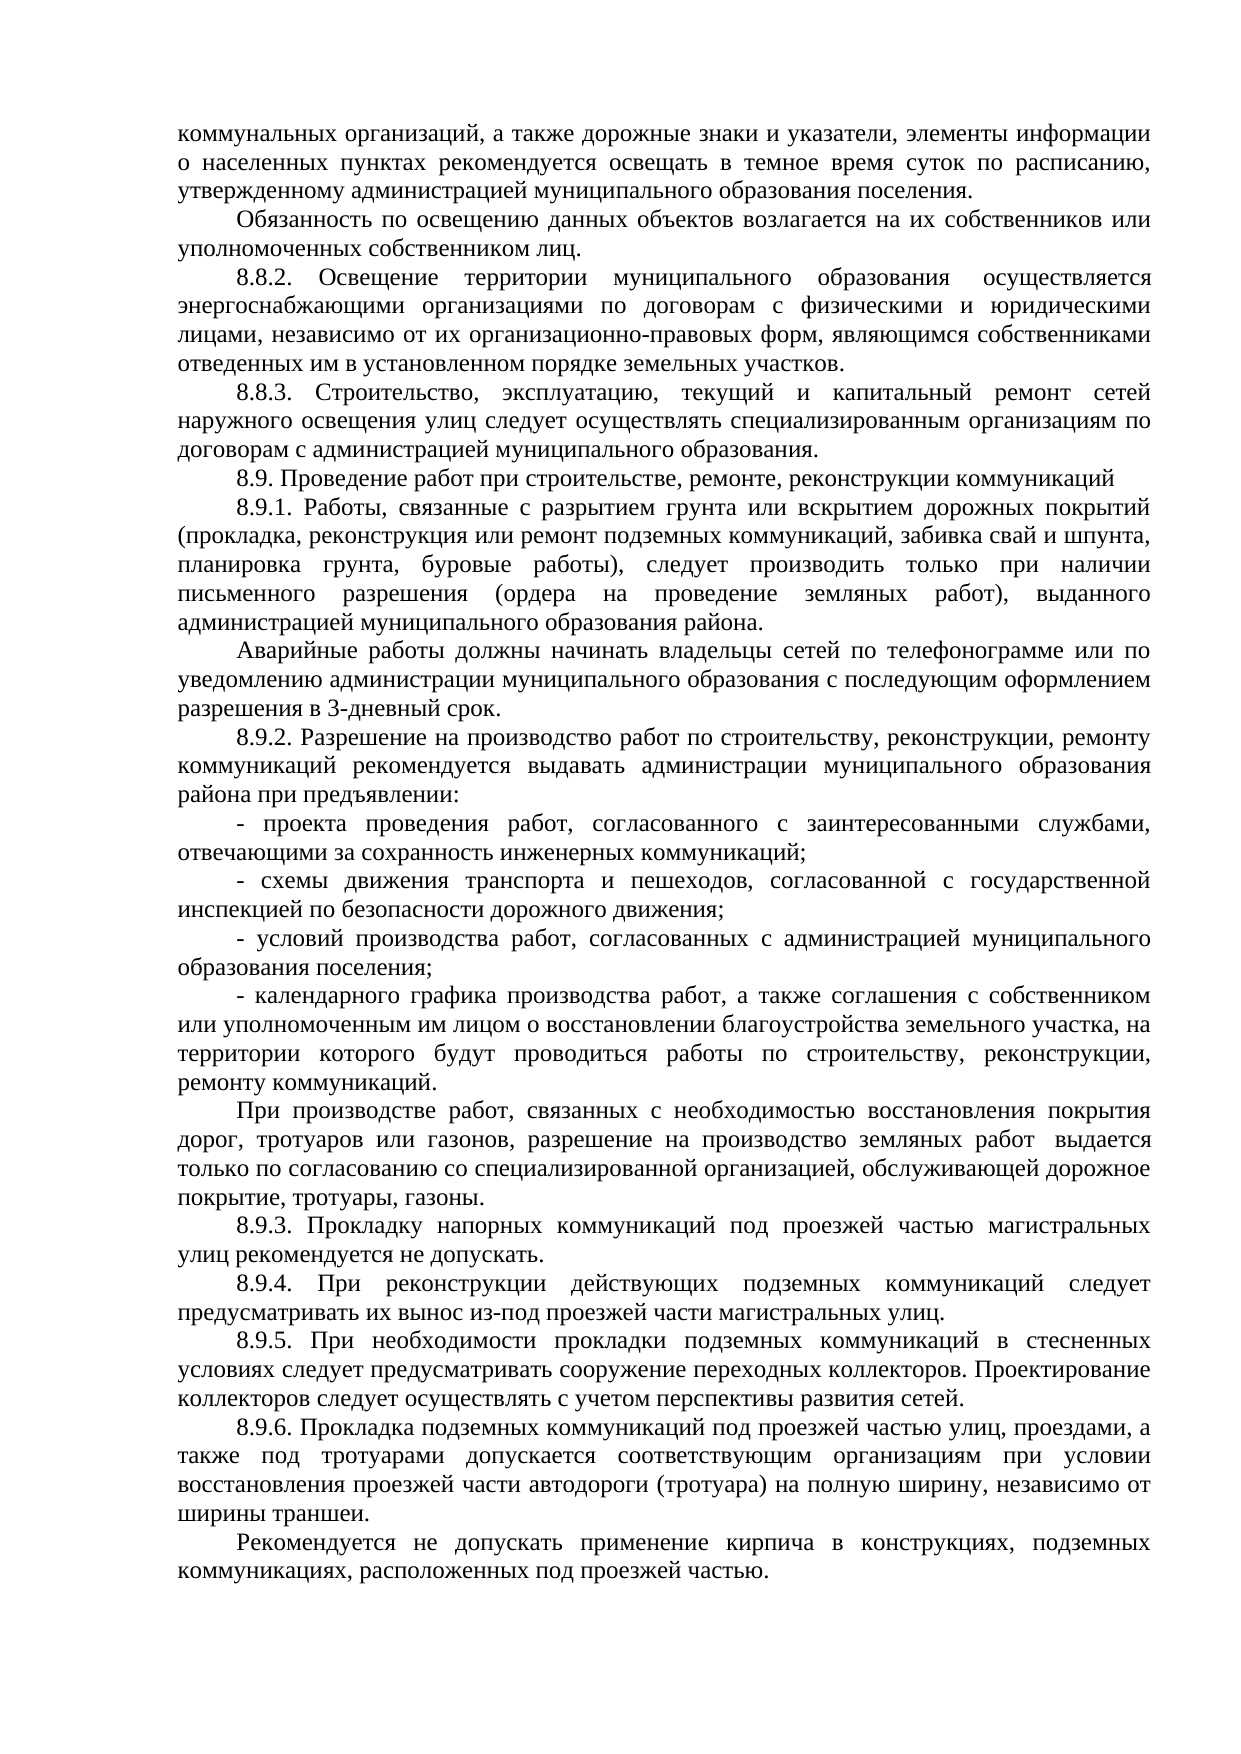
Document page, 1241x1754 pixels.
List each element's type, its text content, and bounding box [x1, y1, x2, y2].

text При производстве работ, связанных с необходимостью восстановления покрытия дорог, тротуаров или газонов, разрешение на производство земляных работ выдается только по согласованию со специализированной организацией, обслуживающей дорожное покрытие, тротуары, газоны. [177, 1096, 1152, 1211]
text Обязанность по освещению данных объектов возлагается на их собственников или уполномоченных собственником лиц. [177, 204, 1152, 262]
text 8.9. Проведение работ при строительстве, ремонте, реконструкции коммуникаций [177, 463, 1152, 492]
text 8.9.3. Прокладку напорных коммуникаций под проезжей частью магистральных улиц рекомендуется не допускать. [177, 1211, 1152, 1268]
text 8.9.6. Прокладка подземных коммуникаций под проезжей частью улиц, проездами, а также под тротуарами допускается соответствующим организациям при условии восстановления проезжей части автодороги (тротуара) на полную ширину, независимо от ширины траншеи. [177, 1412, 1152, 1527]
text Рекомендуется не допускать применение кирпича в конструкциях, подземных коммуникациях, расположенных под проезжей частью. [177, 1527, 1152, 1584]
text - условий производства работ, согласованных с администрацией муниципального образования поселения; [177, 923, 1152, 981]
text Аварийные работы должны начинать владельцы сетей по телефонограмме или по уведомлению администрации муниципального образования с последующим оформлением разрешения в 3-дневный срок. [177, 636, 1152, 722]
text 8.8.2. Освещение территории муниципального образования осуществляется энергоснабжающими организациями по договорам с физическими и юридическими лицами, независимо от их организационно-правовых форм, являющимся собственниками отведенных им в установленном порядке земельных участков. [177, 262, 1152, 377]
text 8.9.4. При реконструкции действующих подземных коммуникаций следует предусматривать их вынос из-под проезжей части магистральных улиц. [177, 1268, 1152, 1326]
text 8.8.3. Строительство, эксплуатацию, текущий и капитальный ремонт сетей наружного освещения улиц следует осуществлять специализированным организациям по договорам с администрацией муниципального образования. [177, 377, 1152, 463]
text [177, 118, 1152, 204]
text 8.9.2. Разрешение на производство работ по строительству, реконструкции, ремонту коммуникаций рекомендуется выдавать администрации муниципального образования района при предъявлении: [177, 722, 1152, 808]
text 8.9.5. При необходимости прокладки подземных коммуникаций в стесненных условиях следует предусматривать сооружение переходных коллекторов. Проектирование коллекторов следует осуществлять с учетом перспективы развития сетей. [177, 1326, 1152, 1412]
text 8.9.1. Работы, связанные с разрытием грунта или вскрытием дорожных покрытий (прокладка, реконструкция или ремонт подземных коммуникаций, забивка свай и шпунта, планировка грунта, буровые работы), следует производить только при наличии письменного разрешения (ордера на проведение земляных работ), выданного администрацией муниципального образования района. [177, 492, 1152, 636]
text - календарного графика производства работ, а также соглашения с собственником или уполномоченным им лицом о восстановлении благоустройства земельного участка, на территории которого будут проводиться работы по строительству, реконструкции, ремонту коммуникаций. [177, 981, 1152, 1096]
text - проекта проведения работ, согласованного с заинтересованными службами, отвечающими за сохранность инженерных коммуникаций; [177, 808, 1152, 866]
text - схемы движения транспорта и пешеходов, согласованной с государственной инспекцией по безопасности дорожного движения; [177, 866, 1152, 923]
